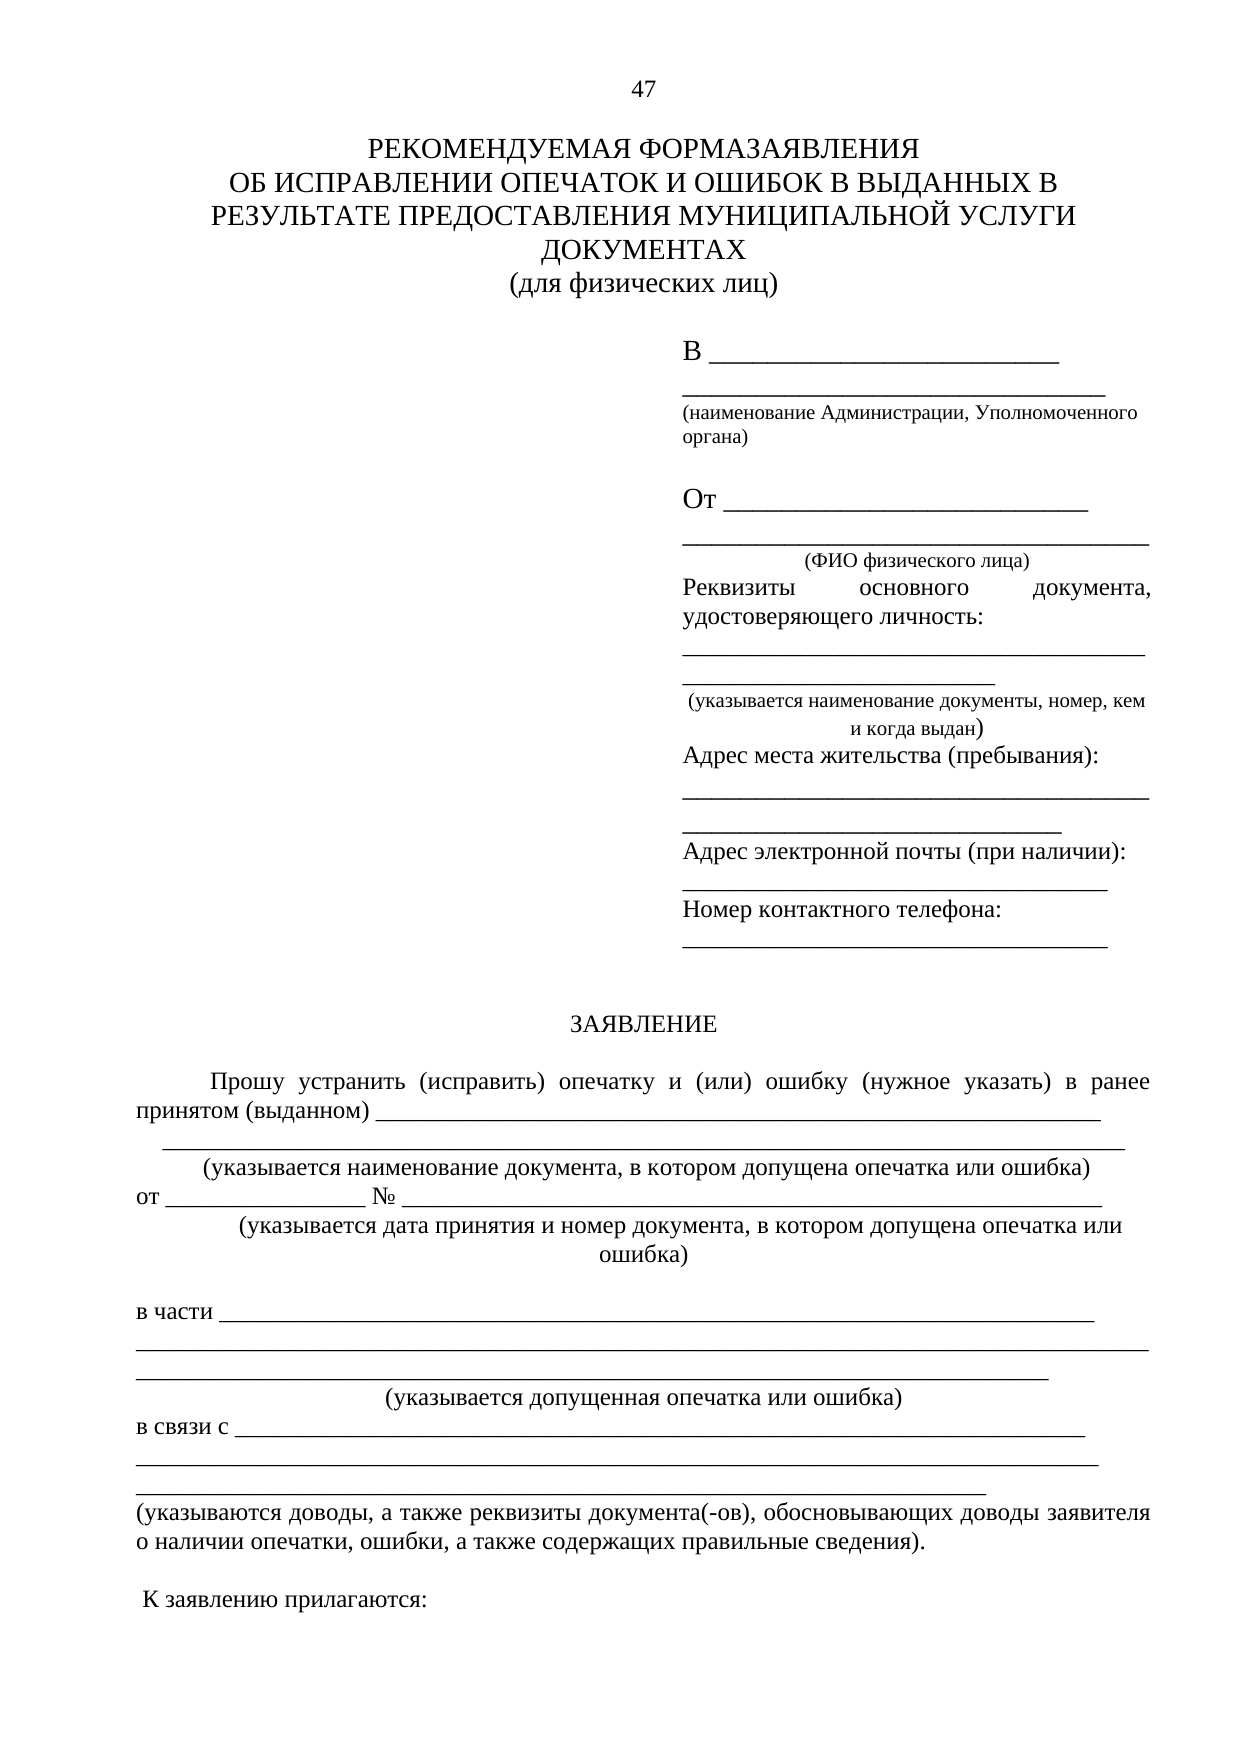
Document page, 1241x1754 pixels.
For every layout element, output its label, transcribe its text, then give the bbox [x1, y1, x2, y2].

text (для физических лиц) [136, 266, 1152, 299]
text в части ______________________________________________________________________ [136, 1296, 1152, 1325]
text Прошу устранить (исправить) опечатку и (или) ошибку (нужное указать) в ранее принятом (выданном) __________________________________________________________ [136, 1066, 1152, 1124]
text __________________________________ [682, 922, 1152, 951]
text __________________________________________________________________________________________________________________________________________________________ [136, 1325, 1152, 1382]
text в связи с ____________________________________________________________________ [136, 1411, 1152, 1440]
text (указываются доводы, а также реквизиты документа(-ов), обосновывающих доводы заявителя о наличии опечатки, ошибки, а также содержащих правильные сведения). [136, 1497, 1152, 1555]
text __________________________________ [682, 865, 1152, 894]
text РЕКОМЕНДУЕМАЯ ФОРМАЗАЯВЛЕНИЯ [136, 131, 1152, 165]
text (указывается наименование документы, номер, кем и когда выдан) [682, 687, 1152, 740]
text ЗАЯВЛЕНИЕ [136, 1009, 1152, 1037]
text (указывается дата принятия и номер документа, в котором допущена опечатка или ошибка) [136, 1210, 1152, 1267]
text _____________________________ [682, 366, 1152, 400]
text К заявлению прилагаются: [136, 1584, 1152, 1612]
text _____________________________________________________________________________ (указывается наименование документа, в котором допущена опечатка или ошибка) [136, 1124, 1152, 1181]
text Адрес электронной почты (при наличии): [682, 836, 1152, 865]
text ______________________________________________________________ [682, 630, 1152, 687]
text ________________________________ [682, 515, 1152, 548]
text __________________________________________________________ [682, 769, 1152, 836]
text (наименование Администрации, Уполномоченного органа) [682, 400, 1152, 448]
text Реквизиты основного документа, удостоверяющего личность: [682, 572, 1152, 630]
text ОБ ИСПРАВЛЕНИИ ОПЕЧАТОК И ОШИБОК В ВЫДАННЫХ В РЕЗУЛЬТАТЕ ПРЕДОСТАВЛЕНИЯ МУНИЦИПАЛЬНОЙ УСЛУГИ ДОКУМЕНТАХ [136, 165, 1152, 266]
text Номер контактного телефона: [682, 894, 1152, 922]
text От _________________________ [682, 481, 1152, 515]
text (указывается допущенная опечатка или ошибка) [136, 1382, 1152, 1411]
text Адрес места жительства (пребывания): [682, 740, 1152, 769]
text В ________________________ [682, 333, 1152, 366]
text _____________________________________________________________________________ [136, 1440, 1152, 1469]
text ____________________________________________________________________ [136, 1469, 1152, 1497]
text (ФИО физического лица) [682, 548, 1152, 572]
text от ________________ № ________________________________________________________ [136, 1181, 1152, 1210]
